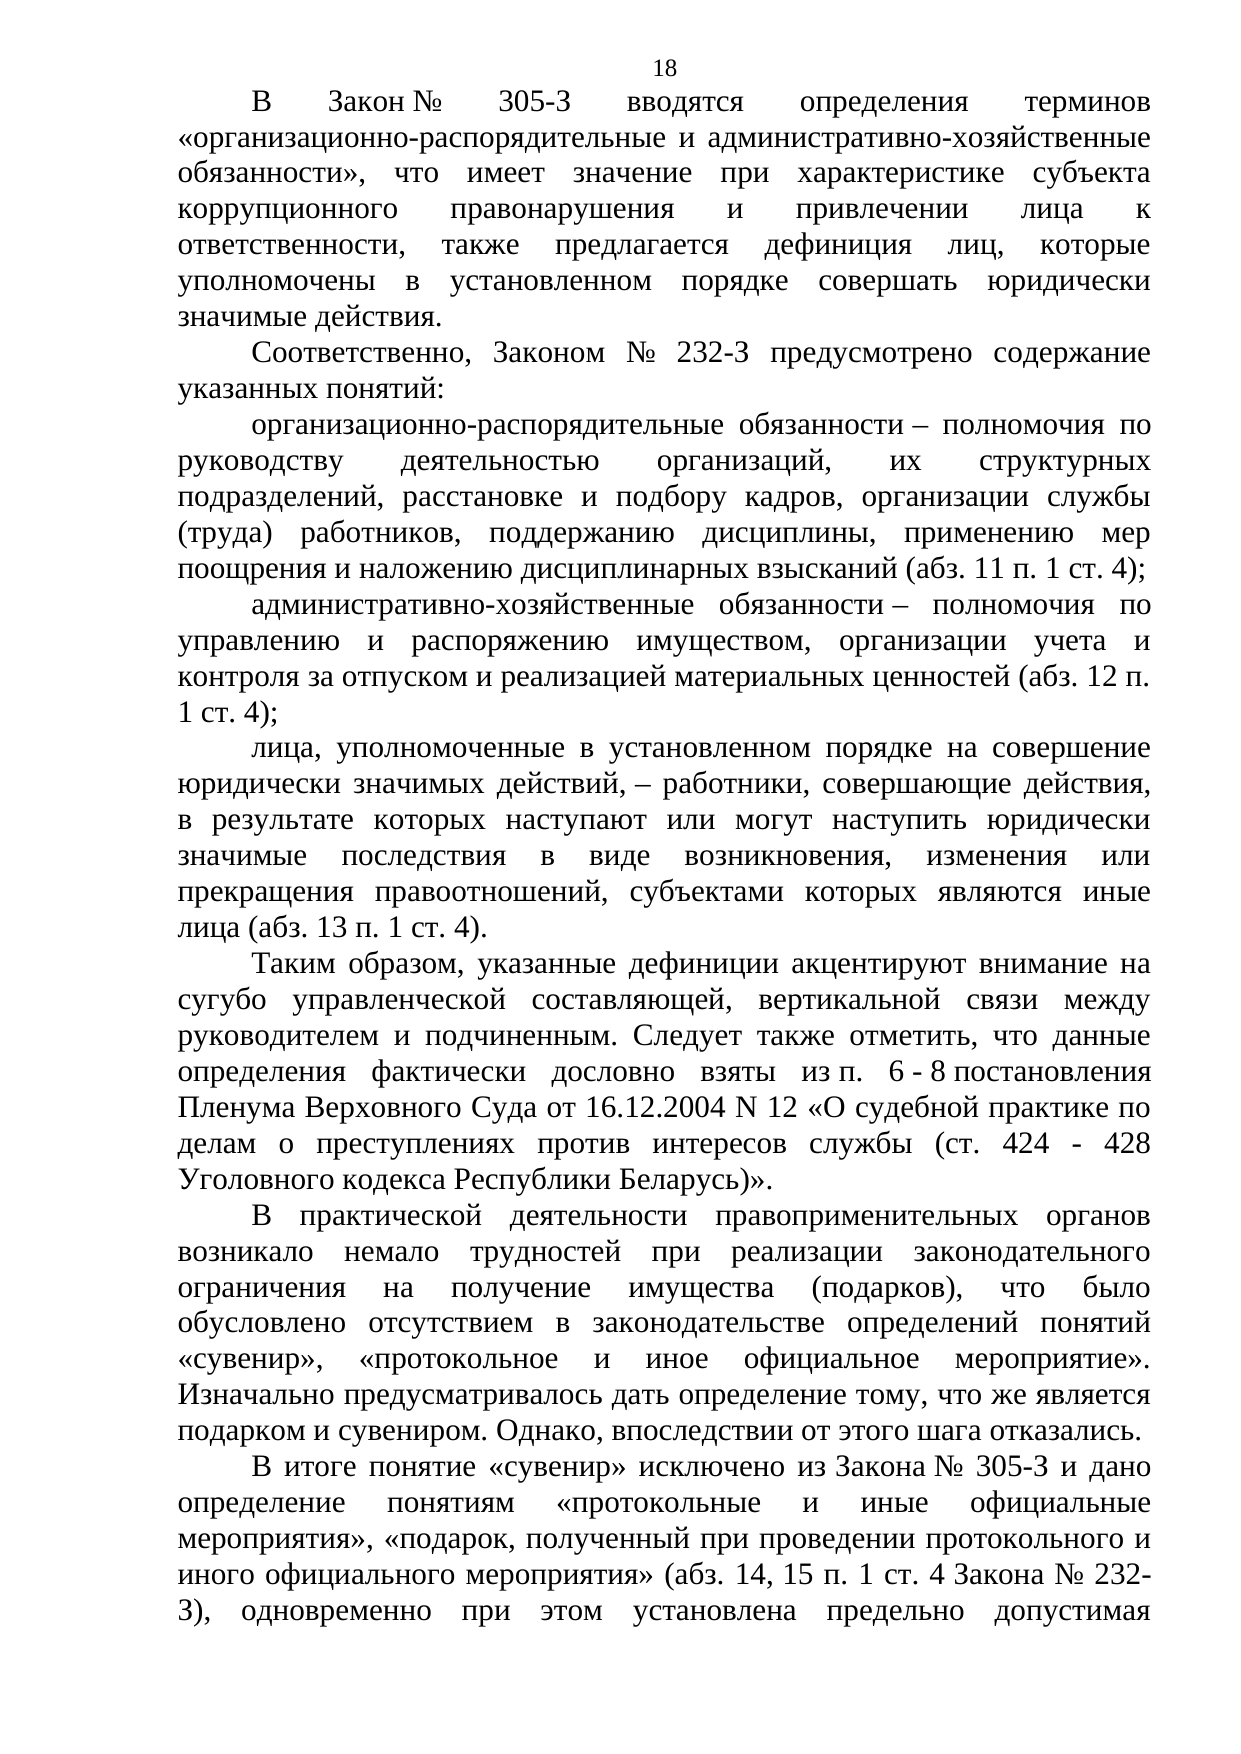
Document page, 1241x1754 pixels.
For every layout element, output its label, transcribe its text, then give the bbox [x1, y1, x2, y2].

text В практической деятельности правоприменительных органов возникало немало трудностей при реализации законодательного ограничения на получение имущества (подарков), что было обусловлено отсутствием в законодательстве определений понятий «сувенир», «протокольное и иное официальное мероприятие». Изначально предусматривалось дать определение тому, что же является подарком и сувениром. Однако, впоследствии от этого шага отказались. [177, 1196, 1152, 1447]
text административно-хозяйственные обязанности – полномочия по управлению и распоряжению имуществом, организации учета и контроля за отпуском и реализацией материальных ценностей (абз. 12 п. 1 ст. 4); [177, 585, 1152, 729]
text Таким образом, указанные дефиниции акцентируют внимание на сугубо управленческой составляющей, вертикальной связи между руководителем и подчиненным. Следует также отметить, что данные определения фактически дословно взяты из п. 6 - 8 постановления Пленума Верховного Суда от 16.12.2004 N 12 «О судебной практике по делам о преступлениях против интересов службы (ст. 424 - 428 Уголовного кодекса Республики Беларусь)». [177, 944, 1152, 1196]
text Соответственно, Законом № 232-З предусмотрено содержание указанных понятий: [177, 333, 1152, 405]
text организационно-распорядительные обязанности – полномочия по руководству деятельностью организаций, их структурных подразделений, расстановке и подбору кадров, организации службы (труда) работников, поддержанию дисциплины, применению мер поощрения и наложению дисциплинарных взысканий (абз. 11 п. 1 ст. 4); [177, 405, 1152, 585]
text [177, 1447, 1152, 1627]
text В Закон № 305-З вводятся определения терминов «организационно-распорядительные и административно-хозяйственные обязанности», что имеет значение при характеристике субъекта коррупционного правонарушения и привлечении лица к ответственности, также предлагается дефиниция лиц, которые уполномочены в установленном порядке совершать юридически значимые действия. [177, 82, 1152, 333]
text лица, уполномоченные в установленном порядке на совершение юридически значимых действий, – работники, совершающие действия, в результате которых наступают или могут наступить юридически значимые последствия в виде возникновения, изменения или прекращения правоотношений, субъектами которых являются иные лица (абз. 13 п. 1 ст. 4). [177, 729, 1152, 944]
